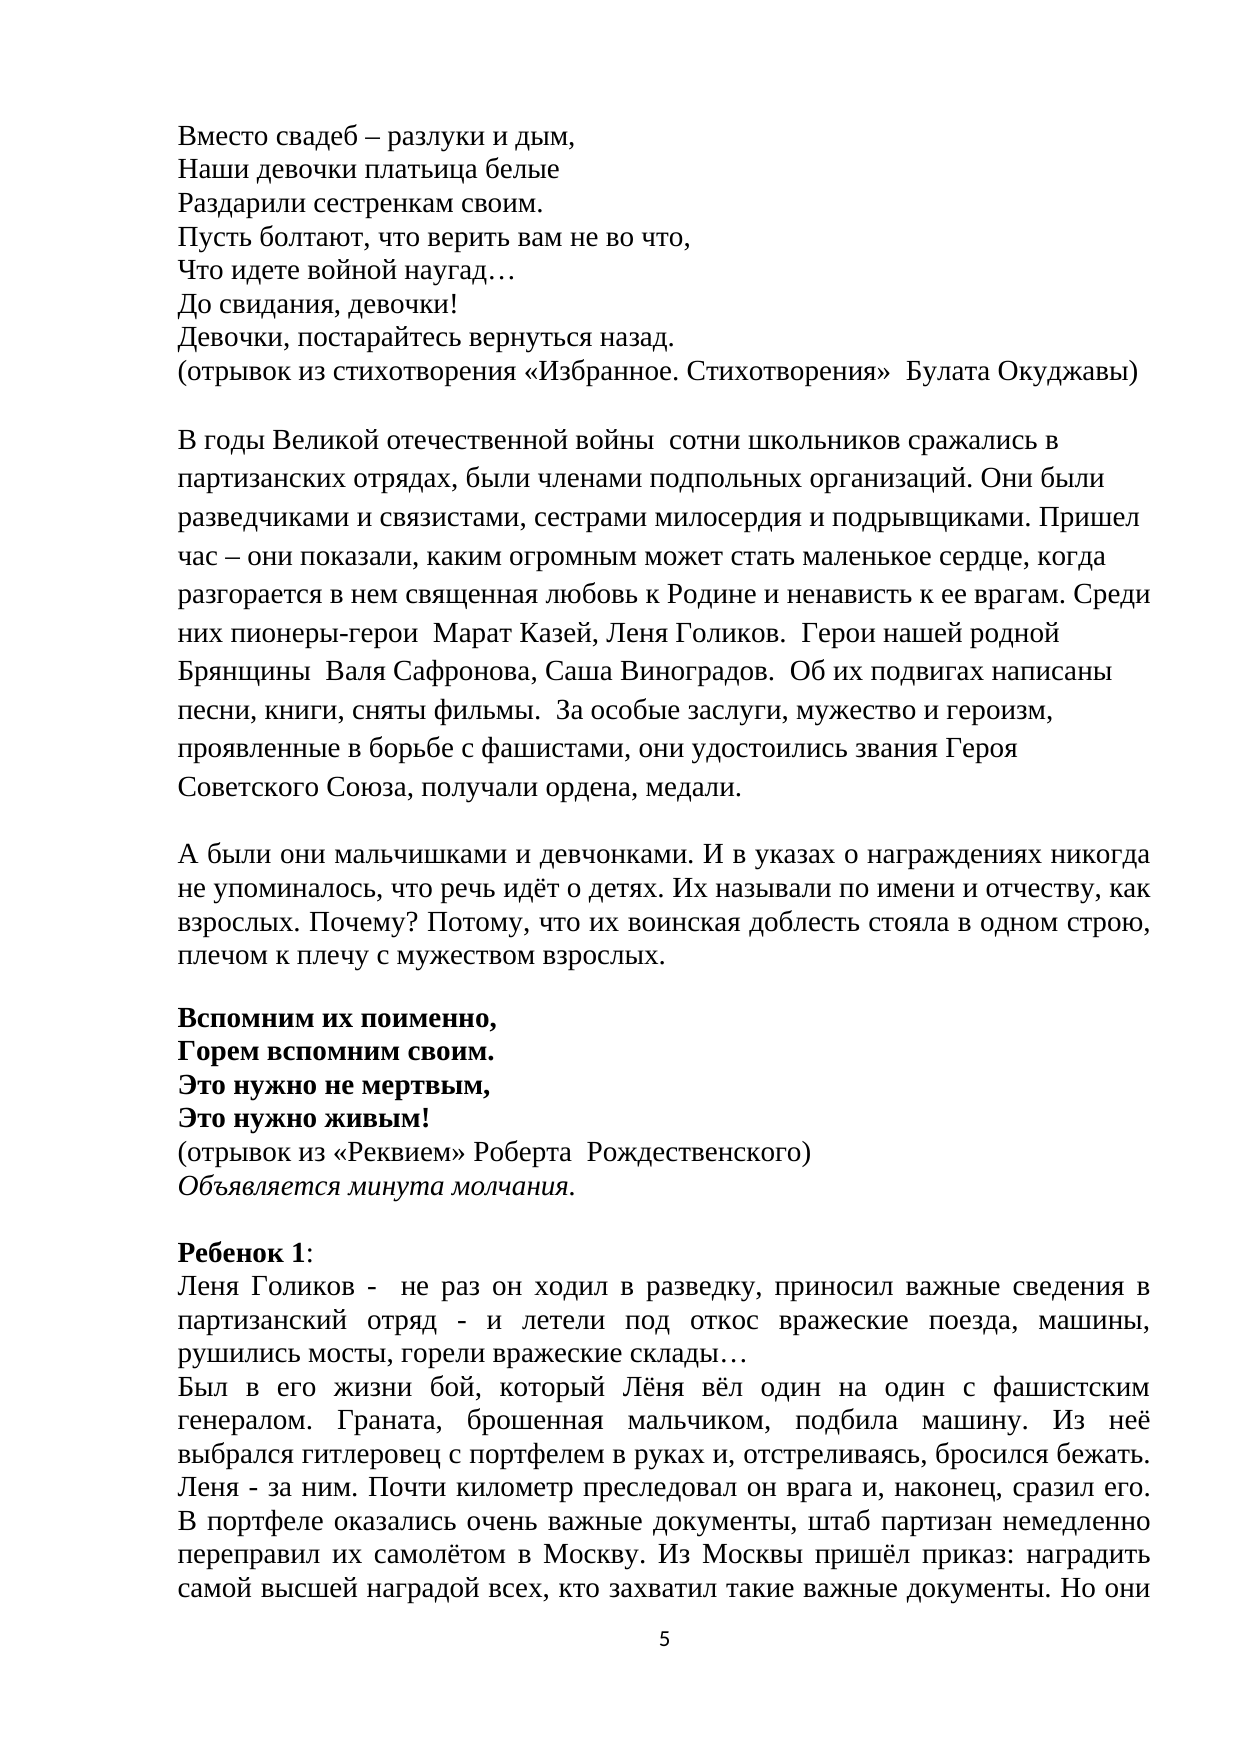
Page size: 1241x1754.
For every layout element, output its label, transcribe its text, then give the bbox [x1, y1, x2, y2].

text Это нужно не мертвым, [177, 1067, 1152, 1101]
text Леня Голиков - не раз он ходил в разведку, приносил важные сведения в партизанский отряд - и летели под откос вражеские поезда, машины, рушились мосты, горели вражеские склады… [177, 1268, 1152, 1369]
text Пусть болтают, что верить вам не во что, [177, 219, 1152, 252]
text Девочки, постарайтесь вернуться назад. [177, 319, 1152, 353]
text В годы Великой отечественной войны сотни школьников сражались в партизанских отрядах, были членами подпольных организаций. Они были разведчиками и связистами, сестрами милосердия и подрывщиками. Пришел час – они показали, каким огромным может стать маленькое сердце, когда разгорается в нем священная любовь к Родине и ненависть к ее врагам. Среди них пионеры-герои Марат Казей, Леня Голиков. Герои нашей родной Брянщины Валя Сафронова, Саша Виноградов. Об их подвигах написаны песни, книги, сняты фильмы. За особые заслуги, мужество и героизм, проявленные в борьбе с фашистами, они удостоились звания Героя Советского Союза, получали ордена, медали. [177, 422, 1152, 802]
text До свидания, девочки! [177, 286, 1152, 319]
text Вместо свадеб – разлуки и дым, [177, 118, 1152, 152]
text Это нужно живым! [177, 1101, 1152, 1134]
text Наши девочки платьица белые [177, 152, 1152, 185]
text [177, 1369, 1152, 1604]
text (отрывок из «Реквием» Роберта Рождественского) [177, 1134, 1152, 1168]
text Горем вспомним своим. [177, 1033, 1152, 1067]
text Объявляется минута молчания. [177, 1168, 1152, 1201]
text Раздарили сестренкам своим. [177, 185, 1152, 219]
text Что идете войной наугад… [177, 252, 1152, 286]
text А были они мальчишками и девчонками. И в указах о награждениях никогда не упоминалось, что речь идёт о детях. Их называли по имени и отчеству, как взрослых. Почему? Потому, что их воинская доблесть стояла в одном строю, плечом к плечу с мужеством взрослых. [177, 837, 1152, 971]
text Ребенок 1: [177, 1235, 1152, 1268]
text (отрывок из стихотворения «Избранное. Стихотворения» Булата Окуджавы) [177, 353, 1152, 386]
text Вспомним их поименно, [177, 1000, 1152, 1033]
